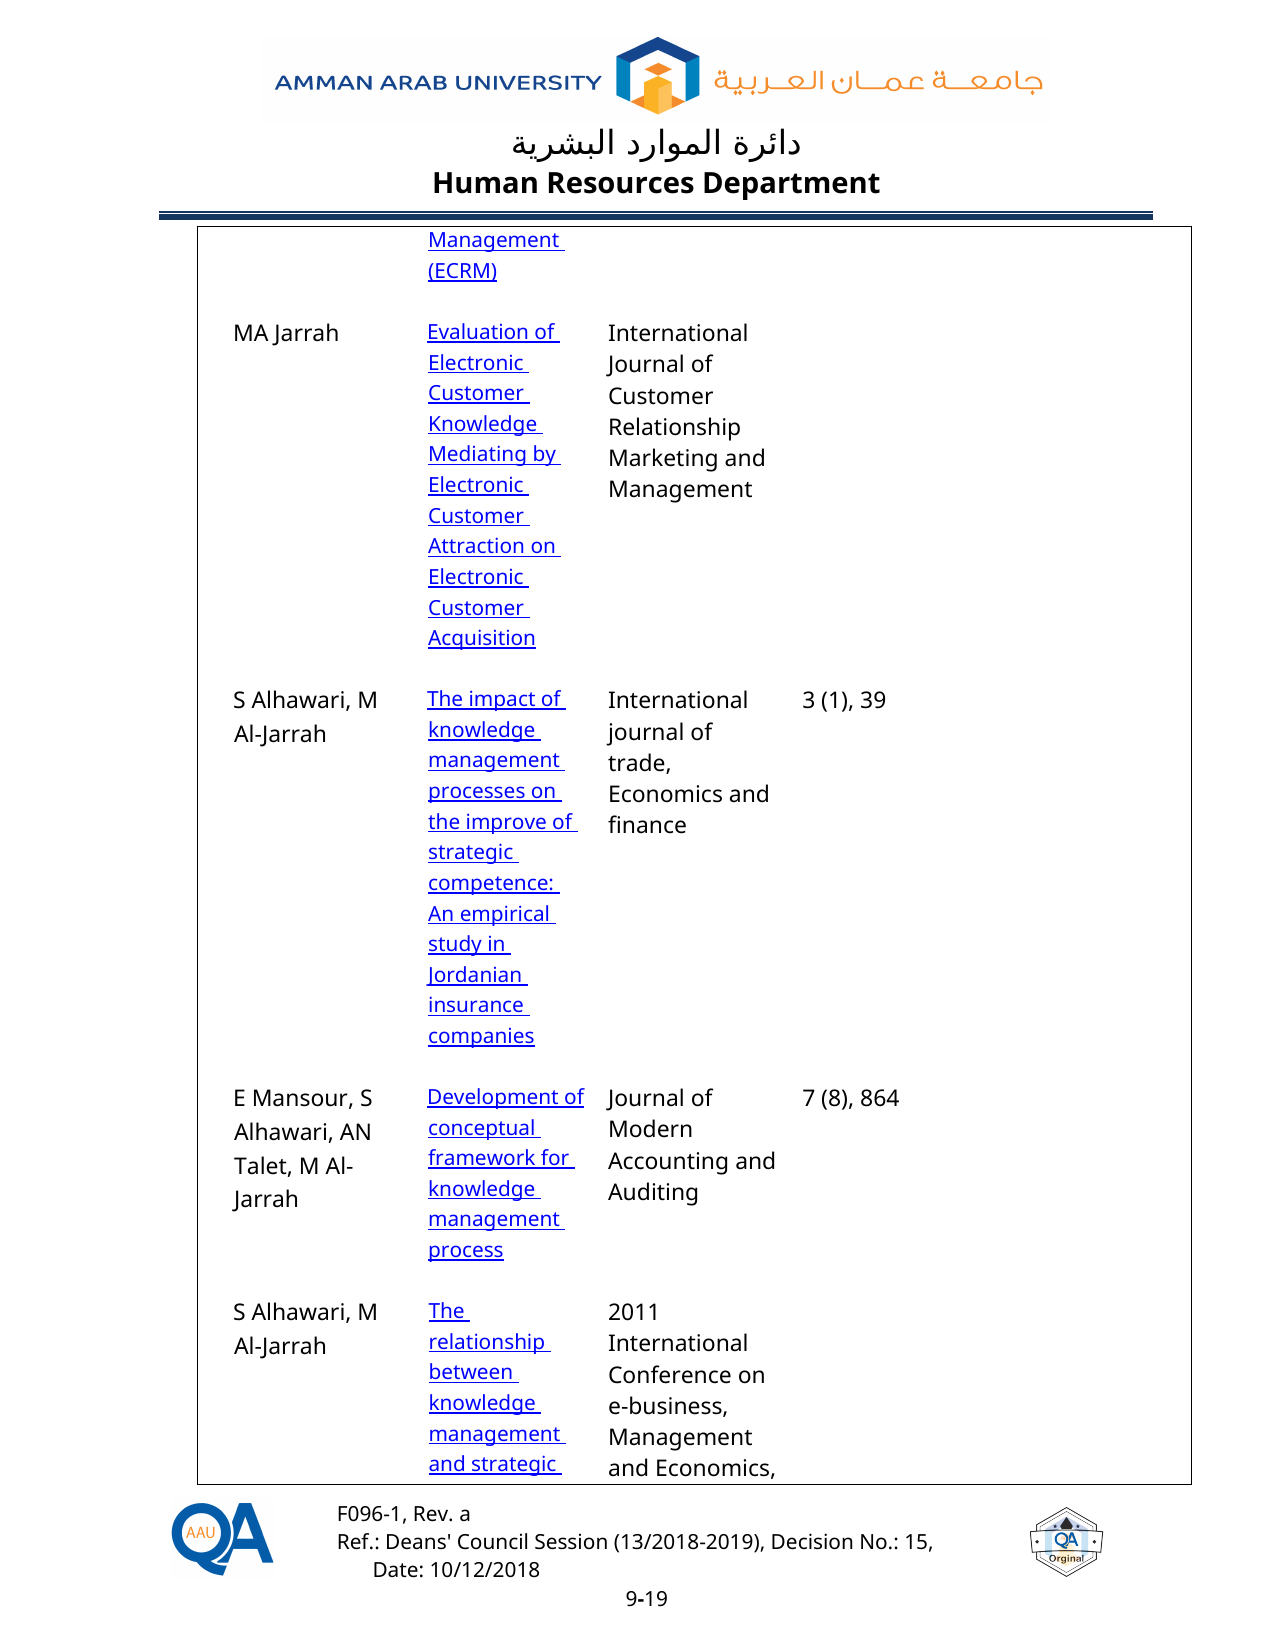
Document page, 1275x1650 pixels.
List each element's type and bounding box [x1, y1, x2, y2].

picture [1029, 1504, 1104, 1579]
picture [170, 1498, 276, 1580]
picture [260, 37, 1053, 124]
table_cell [198, 227, 1191, 1484]
